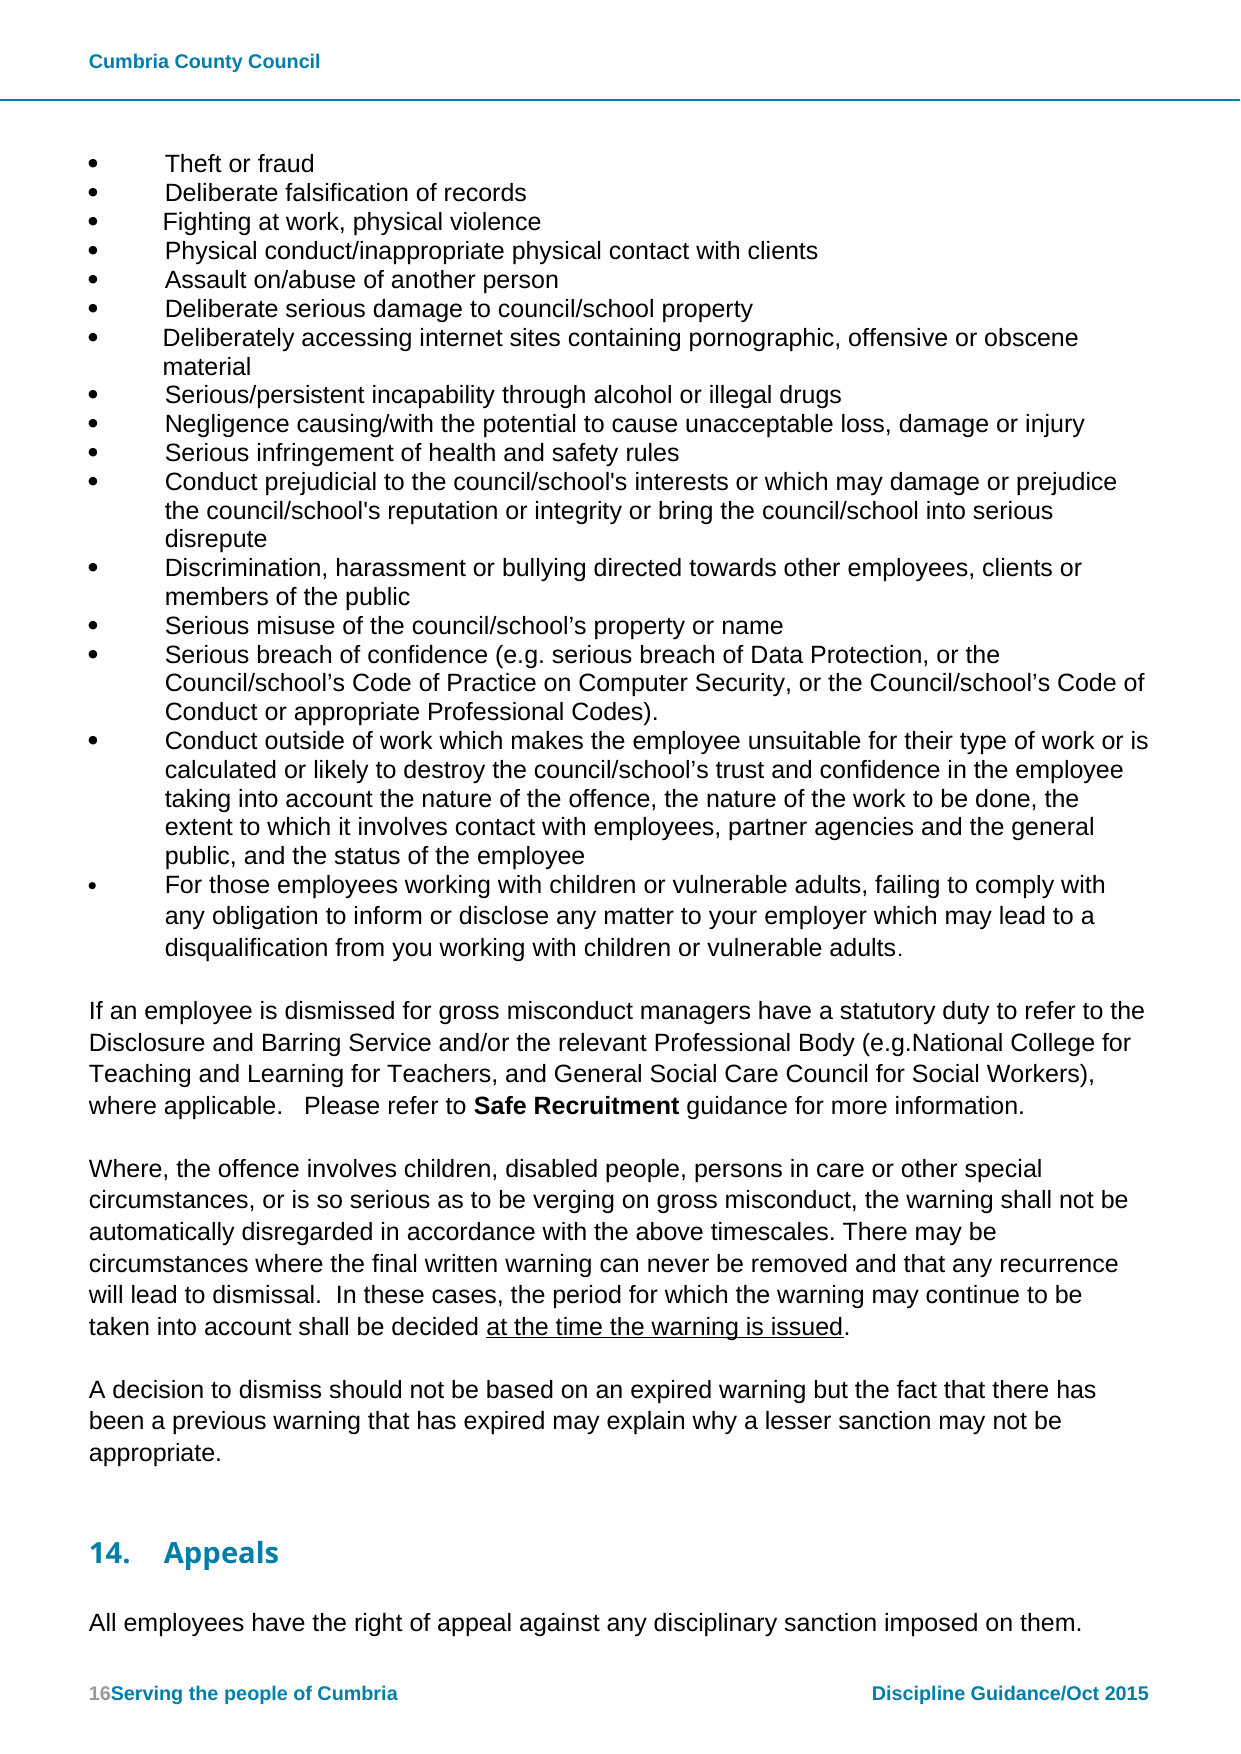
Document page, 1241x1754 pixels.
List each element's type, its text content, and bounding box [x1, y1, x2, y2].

list Deliberate serious damage to council/school property [89, 294, 1152, 323]
list Serious breach of confidence (e.g. serious breach of Data Protection, or the Council/school’s Code of Practice on Computer Security, or the Council/school’s Code of Conduct or appropriate Professional Codes). [89, 639, 1152, 726]
list Negligence causing/with the potential to cause unacceptable loss, damage or injury [89, 409, 1152, 438]
list Deliberately accessing internet sites containing pornographic, offensive or obscene material [89, 323, 1152, 380]
text A decision to dismiss should not be based on an expired warning but the fact that there has been a previous warning that has expired may explain why a lesser sanction may not be appropriate. [89, 1375, 1152, 1467]
list Serious misuse of the council/school’s property or name [89, 611, 1152, 639]
text If an employee is dismissed for gross misconduct managers have a statutory duty to refer to the Disclosure and Barring Service and/or the relevant Professional Body (e.g.National College for Teaching and Learning for Teachers, and General Social Care Council for Social Workers), where applicable. Please refer to Safe Recruitment guidance for more information. [89, 996, 1152, 1119]
list Conduct prejudicial to the council/school's interests or which may damage or prejudice the council/school's reputation or integrity or bring the council/school into serious disrepute [89, 467, 1152, 553]
list Discrimination, harassment or bullying directed towards other employees, clients or members of the public [89, 553, 1152, 611]
list Conduct outside of work which makes the employee unsuitable for their type of work or is calculated or likely to destroy the council/school’s trust and confidence in the employee taking into account the nature of the offence, the nature of the work to be done, the extent to which it involves contact with employees, partner agencies and the general public, and the status of the employee [89, 726, 1152, 870]
list For those employees working with children or vulnerable adults, failing to comply with any obligation to inform or disclose any matter to your employer which may lead to a disqualification from you working with children or vulnerable adults. [89, 870, 1152, 962]
text All employees have the right of appeal against any disciplinary sanction imposed on them. [89, 1608, 1152, 1637]
list Theft or fraud [89, 149, 1152, 178]
list Physical conduct/inappropriate physical contact with clients [89, 236, 1152, 265]
list Serious infringement of health and safety rules [89, 438, 1152, 467]
text Where, the offence involves children, disabled people, persons in care or other special circumstances, or is so serious as to be verging on gross misconduct, the warning shall not be automatically disregarded in accordance with the above timescales. There may be circumstances where the final written warning can never be removed and that any recurrence will lead to dismissal. In these cases, the period for which the warning may continue to be taken into account shall be decided at the time the warning is issued. [89, 1154, 1152, 1340]
list Assault on/abuse of another person [89, 265, 1152, 294]
subtitle Appeals [89, 1533, 1152, 1572]
list Serious/persistent incapability through alcohol or illegal drugs [89, 380, 1152, 409]
list Fighting at work, physical violence [89, 207, 1152, 236]
list Deliberate falsification of records [89, 178, 1152, 207]
